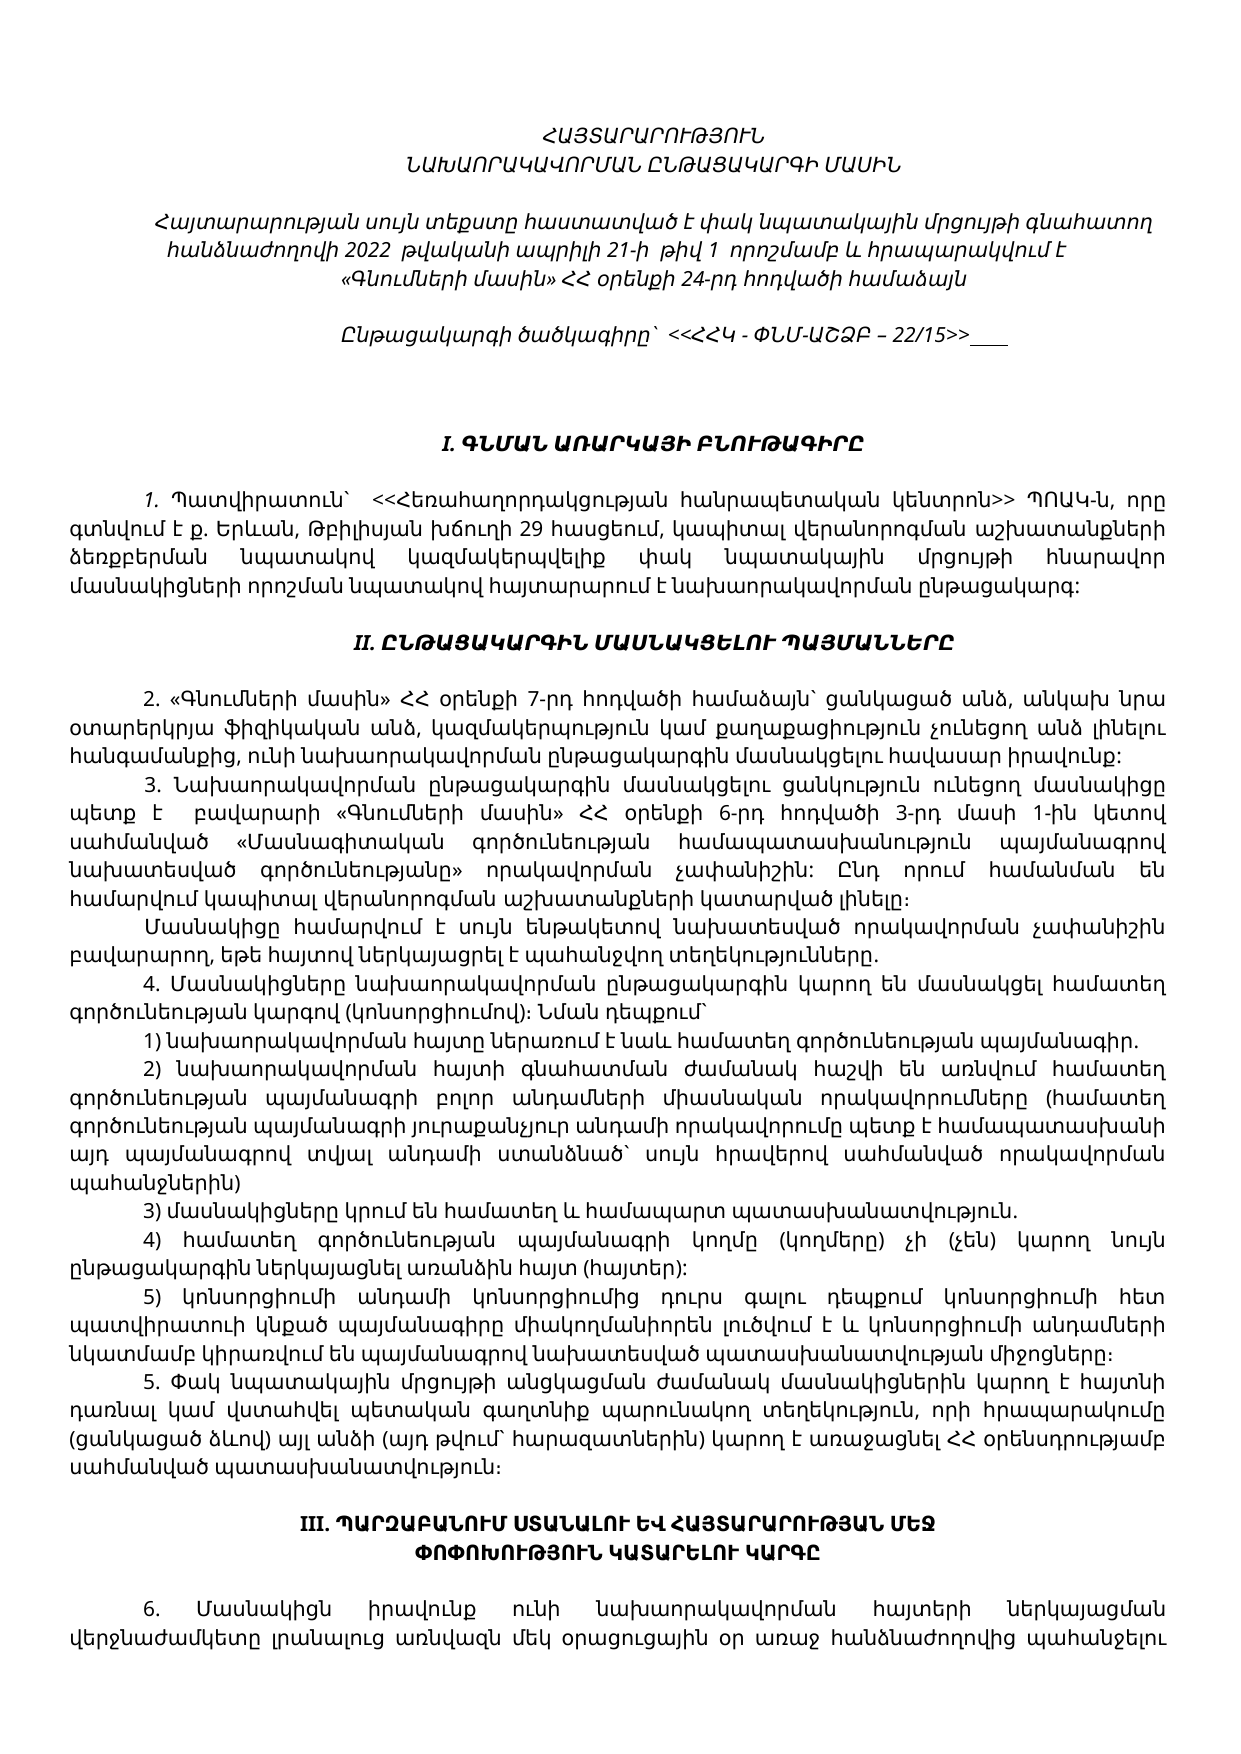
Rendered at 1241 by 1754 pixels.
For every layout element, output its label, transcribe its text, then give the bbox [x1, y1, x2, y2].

text III. ՊԱՐԶԱԲԱՆՈՒՄ ՍՏԱՆԱԼՈՒ ԵՎ ՀԱՅՏԱՐԱՐՈՒԹՅԱՆ ՄԵՋ [69, 1509, 1166, 1538]
text 5. Փակ նպատակային մրցույթի անցկացման ժամանակ մասնակիցներին կարող է հայտնի դառնալ կամ վստահվել պետական գաղտնիք պարունակող տեղեկություն, որի հրապարակումը (ցանկացած ձևով) այլ անձի (այդ թվում` հարազատներին) կարող է առաջացնել ՀՀ օրենսդրությամբ սահմանված պատասխանատվություն։ [69, 1367, 1166, 1481]
text 1. Պատվիրատուն` <<Հեռահաղորդակցության հանրապետական կենտրոն>> ՊՈԱԿ-ն, որը գտնվում է ք. Երևան, Թբիլիսյան խճուղի 29 հասցեում, կապիտալ վերանորոգման աշխատանքների ձեռքբերման նպատակով կազմակերպվելիք փակ նպատակային մրցույթի հնարավոր մասնակիցների որոշման նպատակով հայտարարում է նախաորակավորման ընթացակարգ: [69, 486, 1166, 599]
text II. ԸՆԹԱՑԱԿԱՐԳԻՆ ՄԱՍՆԱԿՑԵԼՈՒ ՊԱՅՄԱՆՆԵՐԸ [69, 628, 1166, 656]
text 3) մասնակիցները կրում են համատեղ և համապարտ պատասխանատվություն. [69, 1196, 1166, 1225]
text «Գնումների մասին» ՀՀ օրենքի 24-րդ հոդվածի համաձայն [69, 264, 1166, 292]
text 2. «Գնումների մասին» ՀՀ օրենքի 7-րդ հոդվածի համաձայն` ցանկացած անձ, անկախ նրա օտարերկրյա ֆիզիկական անձ, կազմակերպություն կամ քաղաքացիություն չունեցող անձ լինելու հանգամանքից, ունի նախաորակավորման ընթացակարգին մասնակցելու հավասար իրավունք: [69, 684, 1166, 770]
text ՆԱԽԱՈՐԱԿԱՎՈՐՄԱՆ ԸՆԹԱՑԱԿԱՐԳԻ ՄԱՍԻՆ [69, 150, 1166, 178]
text I. ԳՆՄԱՆ ԱՌԱՐԿԱՅԻ ԲՆՈՒԹԱԳԻՐԸ [69, 429, 1166, 457]
text 2) նախաորակավորման հայտի գնահատման ժամանակ հաշվի են առնվում համատեղ գործունեության պայմանագրի բոլոր անդամների միասնական որակավորումները (համատեղ գործունեության պայմանագրի յուրաքանչյուր անդամի որակավորումը պետք է համապատասխանի այդ պայմանագրով տվյալ անդամի ստանձնած` սույն հրավերով սահմանված որակավորման պահանջներին) [69, 1054, 1166, 1196]
text Մասնակիցը համարվում է սույն ենթակետով նախատեսված որակավորման չափանիշին բավարարող, եթե հայտով ներկայացրել է պահանջվող տեղեկությունները. [69, 912, 1166, 969]
text 5) կոնսորցիումի անդամի կոնսորցիումից դուրս գալու դեպքում կոնսորցիումի հետ պատվիրատուի կնքած պայմանագիրը միակողմանիորեն լուծվում է և կոնսորցիումի անդամների նկատմամբ կիրառվում են պայմանագրով նախատեսված պատասխանատվության միջոցները։ [69, 1282, 1166, 1367]
text 3. Նախաորակավորման ընթացակարգին մասնակցելու ցանկություն ունեցող մասնակիցը պետք է բավարարի «Գնումների մասին» ՀՀ օրենքի 6-րդ հոդվածի 3-րդ մասի 1-ին կետով սահմանված «Մասնագիտական գործունեության համապատասխանություն պայմանագրով նախատեսված գործունեությանը» որակավորման չափանիշին: Ընդ որում համանման են համարվում կապիտալ վերանորոգման աշխատանքների կատարված լինելը։ [69, 770, 1166, 912]
text ՀԱՅՏԱՐԱՐՈՒԹՅՈՒՆ [69, 122, 1166, 150]
text ՓՈՓՈԽՈՒԹՅՈՒՆ ԿԱՏԱՐԵԼՈՒ ԿԱՐԳԸ [69, 1538, 1166, 1566]
text Ընթացակարգի ծածկագիրը` <<ՀՀԿ - ՓՆՄ-ԱՇՁԲ – 22/15>> [69, 321, 1166, 349]
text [69, 1594, 1166, 1651]
text Հայտարարության սույն տեքստը հաստատված է փակ նպատակային մրցույթի գնահատող հանձնաժողովի 2022 թվականի ապրիլի 21-ի թիվ 1 որոշմամբ և հրապարակվում է [69, 207, 1166, 264]
text 4. Մասնակիցները նախաորակավորման ընթացակարգին կարող են մասնակցել համատեղ գործունեության կարգով (կոնսորցիումով)։ Նման դեպքում` [69, 969, 1166, 1026]
text 4) համատեղ գործունեության պայմանագրի կողմը (կողմերը) չի (չեն) կարող նույն ընթացակարգին ներկայացնել առանձին հայտ (հայտեր): [69, 1225, 1166, 1282]
text 1) նախաորակավորման հայտը ներառում է նաև համատեղ գործունեության պայմանագիր. [69, 1026, 1166, 1054]
